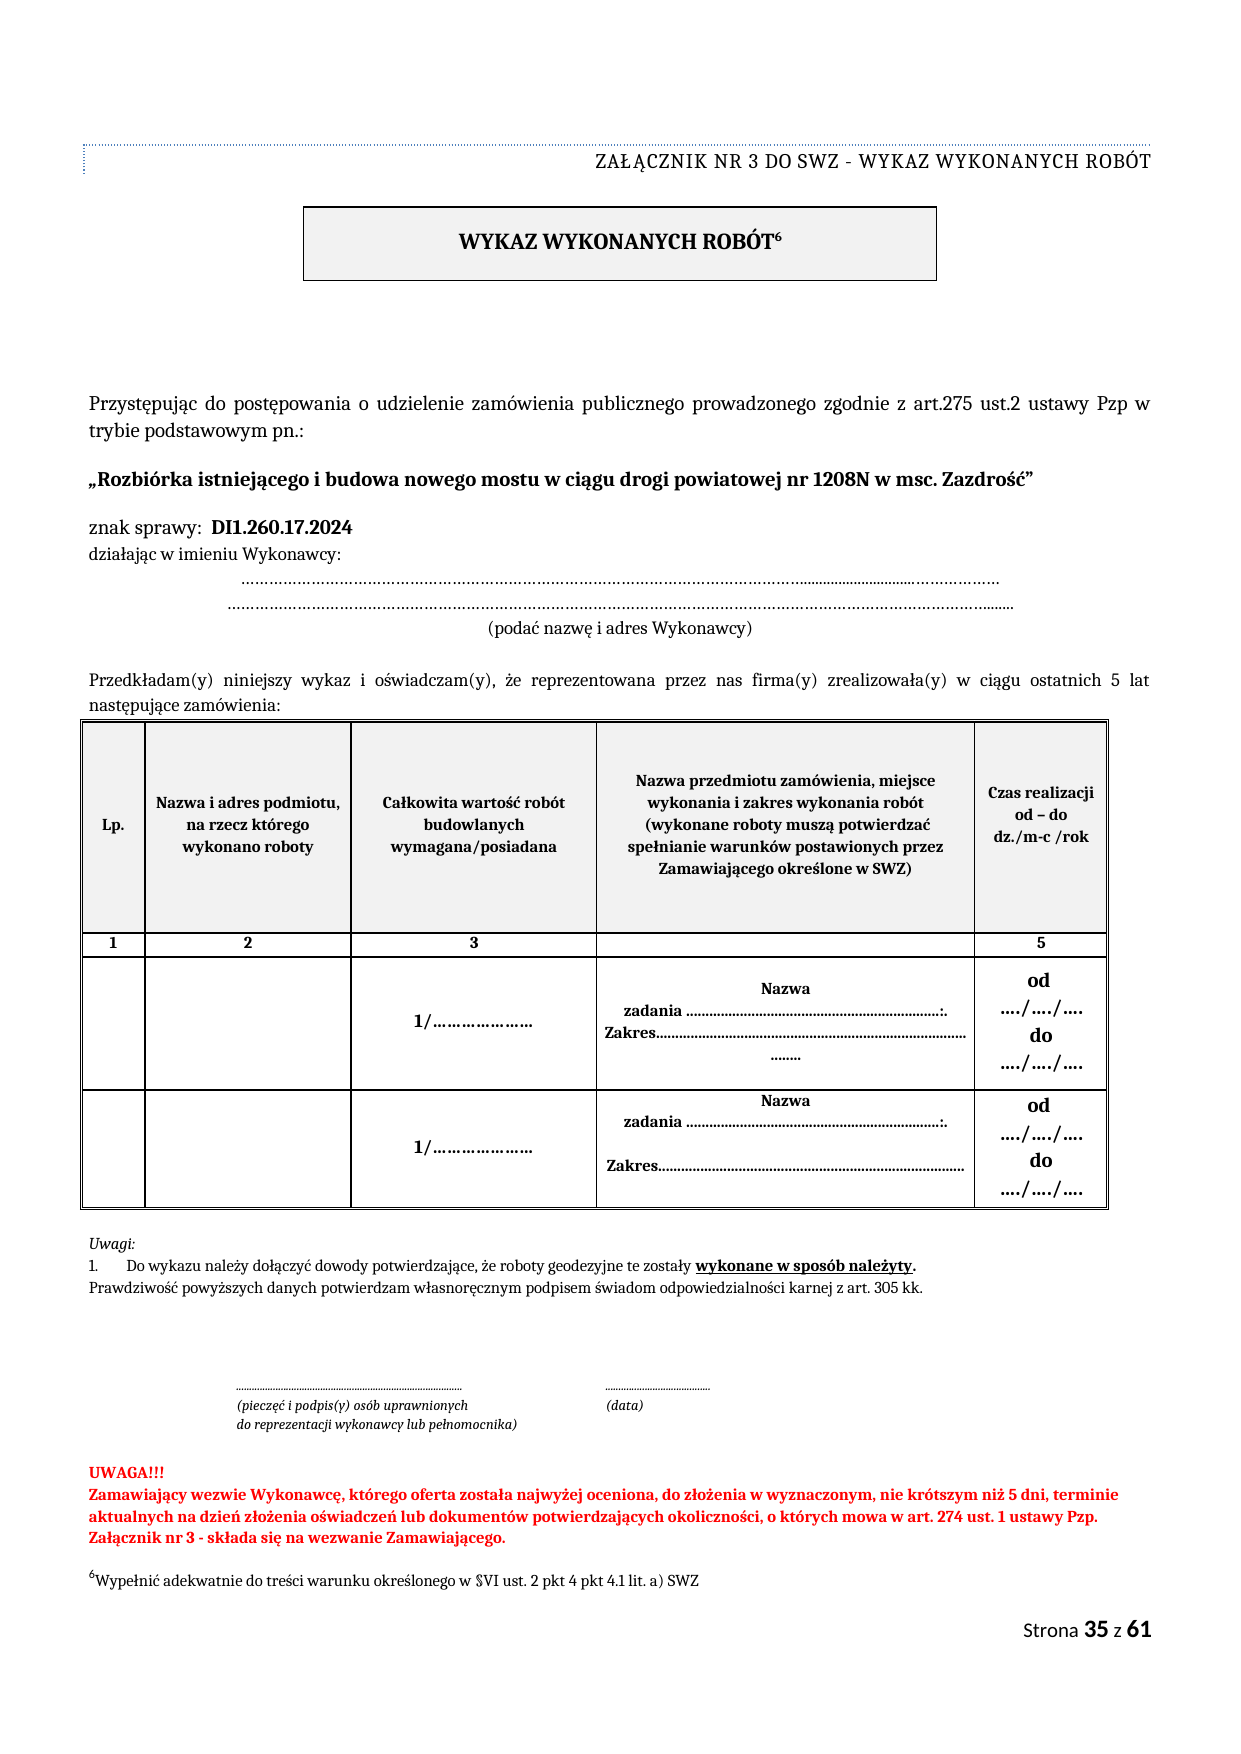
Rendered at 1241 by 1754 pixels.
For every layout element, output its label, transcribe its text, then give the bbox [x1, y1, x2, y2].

text Przystępując do postępowania o udzielenie zamówienia publicznego prowadzonego zgodnie z art.275 ust.2 ustawy Pzp w trybie podstawowym pn.: [89, 391, 1152, 443]
text Prawdziwość powyższych danych potwierdzam własnoręcznym podpisem świadom odpowiedzialności karnej z art. 305 kk. [89, 1279, 1152, 1298]
text „Rozbiórka istniejącego i budowa nowego mostu w ciągu drogi powiatowej nr 1208N w msc. Zazdrość” [89, 467, 1152, 491]
table_header Czas realizacji od – do dz./m-c /rok [975, 723, 1106, 932]
table_cell [83, 1091, 144, 1207]
text ………………………………………………………………………………………………………………………………………………....... [89, 593, 1152, 614]
table_cell 1 [83, 934, 144, 956]
table_cell 5 [975, 934, 1106, 956]
table_cell Nazwa zadania ..................................................................:. Zakres................................................................................ [597, 1091, 974, 1207]
table_cell Nazwa zadania ..................................................................:. Zakres......................................................................................... [597, 958, 974, 1089]
table_header WYKAZ WYKONANYCH ROBÓT [304, 208, 936, 280]
table_cell od …./…./…. do …./…./…. [975, 1091, 1106, 1207]
text Uwagi: [89, 1235, 1152, 1254]
subtitle Załącznik nr 3 do SWZ - wykaz wykonanych robót [83, 144, 1152, 174]
table_cell 2 [146, 934, 350, 956]
list Do wykazu należy dołączyć dowody potwierdzające, że roboty geodezyjne te zostały wykonane w sposób należyty. [89, 1257, 1152, 1276]
text działając w imieniu Wykonawcy: [89, 543, 1152, 564]
table_header Całkowita wartość robót budowlanych wymagana/posiadana [352, 723, 596, 932]
table_cell 1/………………… [352, 1091, 596, 1207]
text (pieczęć i podpis(y) osób uprawnionych (data) do reprezentacji wykonawcy lub pełnomocnika) [236, 1397, 1152, 1433]
text (podać nazwę i adres Wykonawcy) [89, 617, 1152, 639]
text ………………………………………………………………………………………………………….............................……………… [89, 568, 1152, 589]
table_cell [83, 958, 144, 1089]
text UWAGA!!! [89, 1463, 1152, 1482]
text Przedkładam(y) niniejszy wykaz i oświadczam(y), że reprezentowana przez nas firma(y) zrealizowała(y) w ciągu ostatnich 5 lat następujące zamówienia: [89, 670, 1152, 716]
text ...................................................................................... ........................................ [162, 1378, 1152, 1394]
table_cell 1/………………… [352, 958, 596, 1089]
table_cell od …./…./…. do …./…./…. [975, 958, 1106, 1089]
table_cell 3 [352, 934, 596, 956]
table_cell 4 [597, 934, 974, 956]
table_cell [146, 958, 350, 1089]
text znak sprawy: DI1.260.17.2024 [89, 516, 1152, 539]
table_header Nazwa przedmiotu zamówienia, miejsce wykonania i zakres wykonania robót (wykonane roboty muszą potwierdzać spełnianie warunków postawionych przez Zamawiającego określone w SWZ) [597, 723, 974, 932]
table_cell [146, 1091, 350, 1207]
table_header Lp. [83, 723, 144, 932]
text Zamawiający wezwie Wykonawcę, którego oferta została najwyżej oceniona, do złożenia w wyznaczonym, nie krótszym niż 5 dni, terminie aktualnych na dzień złożenia oświadczeń lub dokumentów potwierdzających okoliczności, o których mowa w art. 274 ust. 1 ustawy Pzp. Załącznik nr 3 - składa się na wezwanie Zamawiającego. [89, 1485, 1152, 1548]
table_header Nazwa i adres podmiotu, na rzecz którego wykonano roboty [146, 723, 350, 932]
